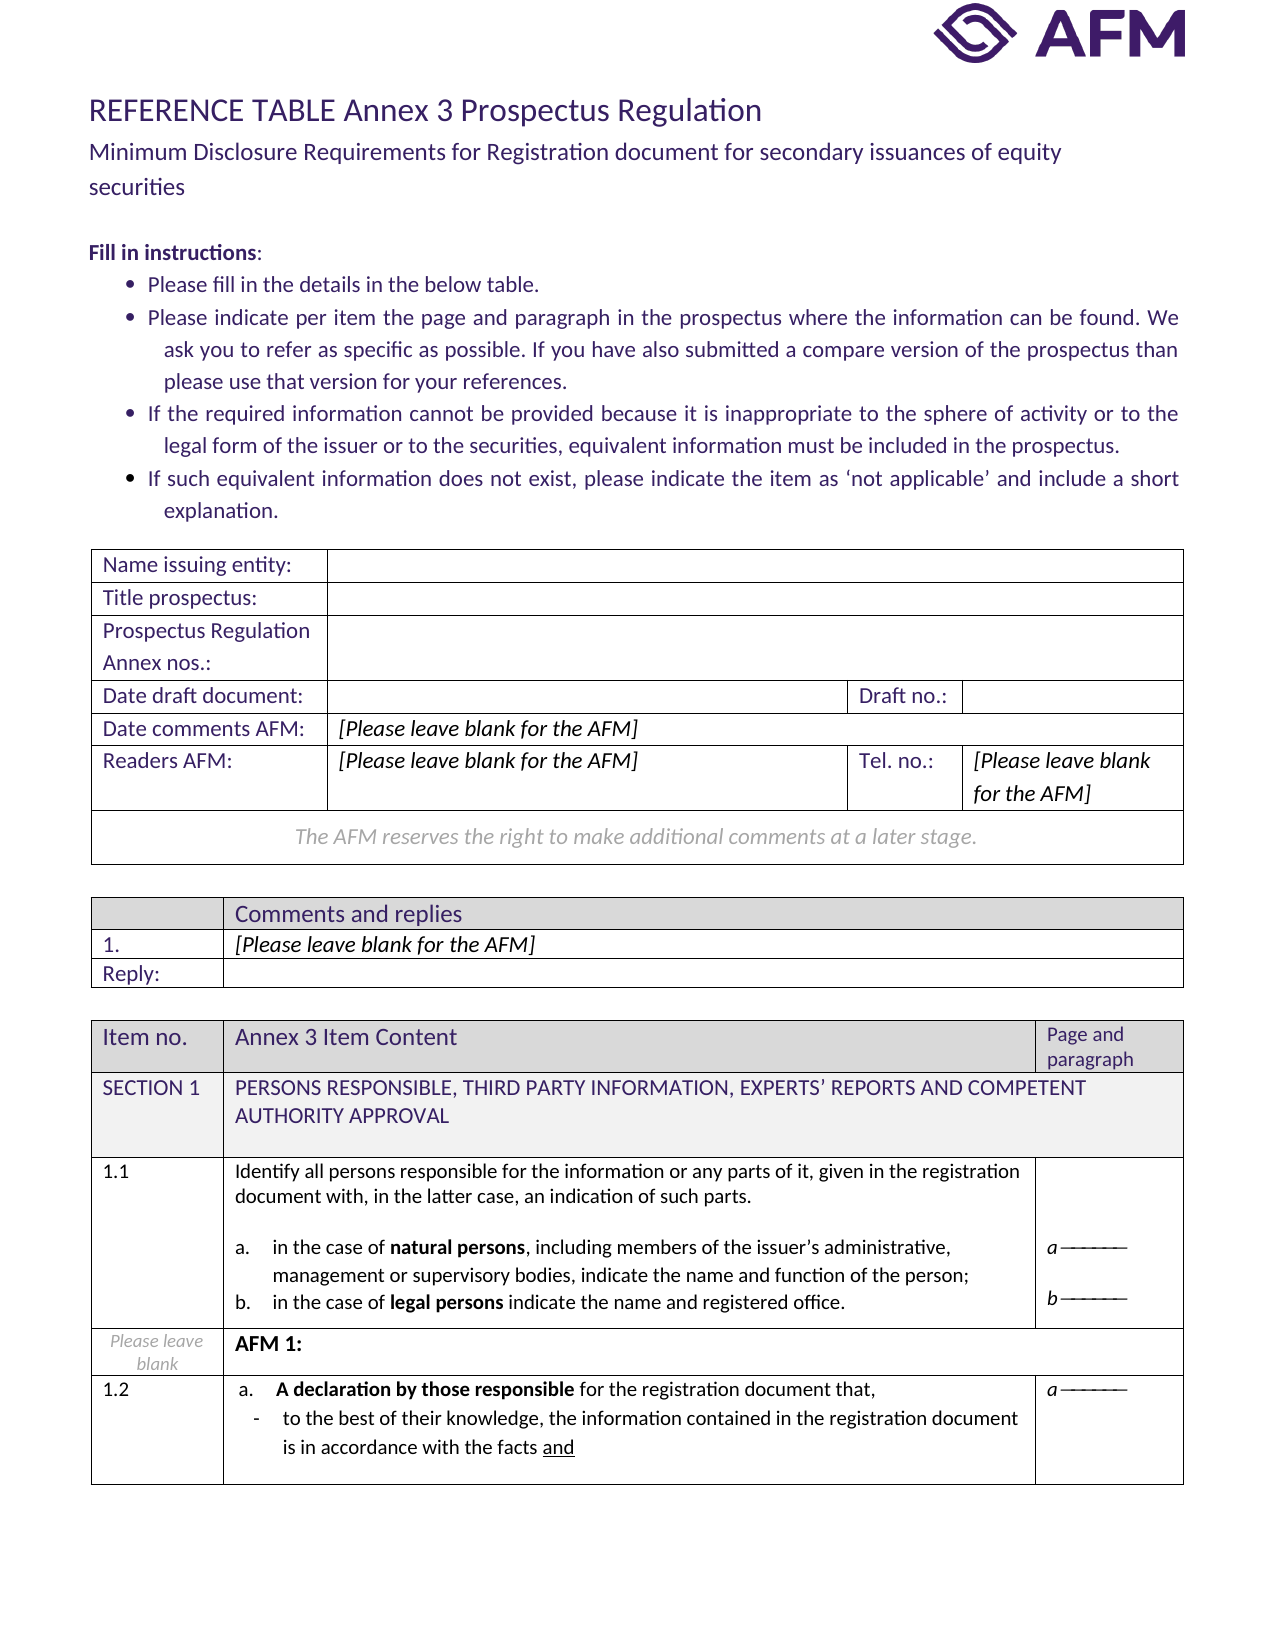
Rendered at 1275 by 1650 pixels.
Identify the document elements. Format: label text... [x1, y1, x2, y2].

table_header Name issuing entity: [92, 550, 327, 582]
table_cell Prospectus Regulation Annex nos.: [92, 616, 327, 680]
list If the required information cannot be provided because it is inappropriate to the sphere of activity or to the legal form of the issuer or to the securities, equivalent information must be included in the prospectus. [126, 399, 1181, 459]
text Minimum Disclosure Requirements for Registration document for secondary issuances of equity securities [88, 136, 1068, 202]
table_cell a ────── b ────── [1036, 1376, 1183, 1484]
table_header [328, 550, 1183, 582]
table_cell [92, 930, 223, 958]
list If such equivalent information does not exist, please indicate the item as ‘not applicable’ and include a short explanation. [126, 464, 1181, 524]
table_cell [328, 681, 847, 713]
picture [932, 3, 1186, 63]
text REFERENCE TABLE Annex 3 Prospectus Regulation [88, 89, 1181, 130]
table_header Annex 3 Item Content [224, 1021, 1035, 1072]
table_cell Date draft document: [92, 681, 327, 713]
table_header [92, 898, 223, 929]
list Please indicate per item the page and paragraph in the prospectus where the information can be found. We ask you to refer as specific as possible. If you have also submitted a compare version of the prospectus than please use that version for your references. [126, 303, 1181, 395]
table_header Item no. [92, 1021, 223, 1072]
table_cell Identify all persons responsible for the information or any parts of it, given in the registration document with, in the latter case, an indication of such parts. in the case of natural persons, including members of the issuer’s administrative, management or supervisory bodies, indicate the name and function of the person; in the case of legal persons indicate the name and registered office. [224, 1158, 1035, 1328]
table_cell SECTION 1 [92, 1073, 223, 1157]
table_cell AFM 1: [224, 1329, 1183, 1375]
table_header Comments and replies [224, 898, 1183, 929]
table_cell Title prospectus: [92, 583, 327, 615]
table_cell [328, 616, 1183, 680]
table_cell [963, 681, 1183, 713]
list Please fill in the details in the below table. [126, 271, 1181, 298]
table_cell [328, 583, 1183, 615]
table_cell The AFM reserves the right to make additional comments at a later stage. [92, 811, 1183, 864]
table_cell Reply: [92, 959, 223, 987]
table_cell Draft no.: [848, 681, 962, 713]
text Fill in instructions: [88, 238, 1181, 266]
table_cell [224, 959, 1183, 987]
table_header Page and paragraph [1036, 1021, 1183, 1072]
table_cell [Please leave blank for the AFM] [224, 930, 1183, 958]
table_cell [Please leave blank for the AFM] [328, 746, 847, 810]
table_cell Please leave blank [92, 1329, 223, 1375]
table_cell a ────── b ────── [1036, 1158, 1183, 1328]
table_cell Date comments AFM: [92, 714, 327, 745]
table_cell [Please leave blank for the AFM] [963, 746, 1183, 810]
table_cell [224, 1376, 1035, 1484]
table_cell [Please leave blank for the AFM] [328, 714, 1183, 745]
table_cell PERSONS RESPONSIBLE, THIRD PARTY INFORMATION, EXPERTS’ REPORTS AND COMPETENT AUTHORITY APPROVAL [224, 1073, 1183, 1157]
table_cell 1.1 [92, 1158, 223, 1328]
table_cell Readers AFM: [92, 746, 327, 810]
table_cell 1.2 [92, 1376, 223, 1484]
table_cell Tel. no.: [848, 746, 962, 810]
